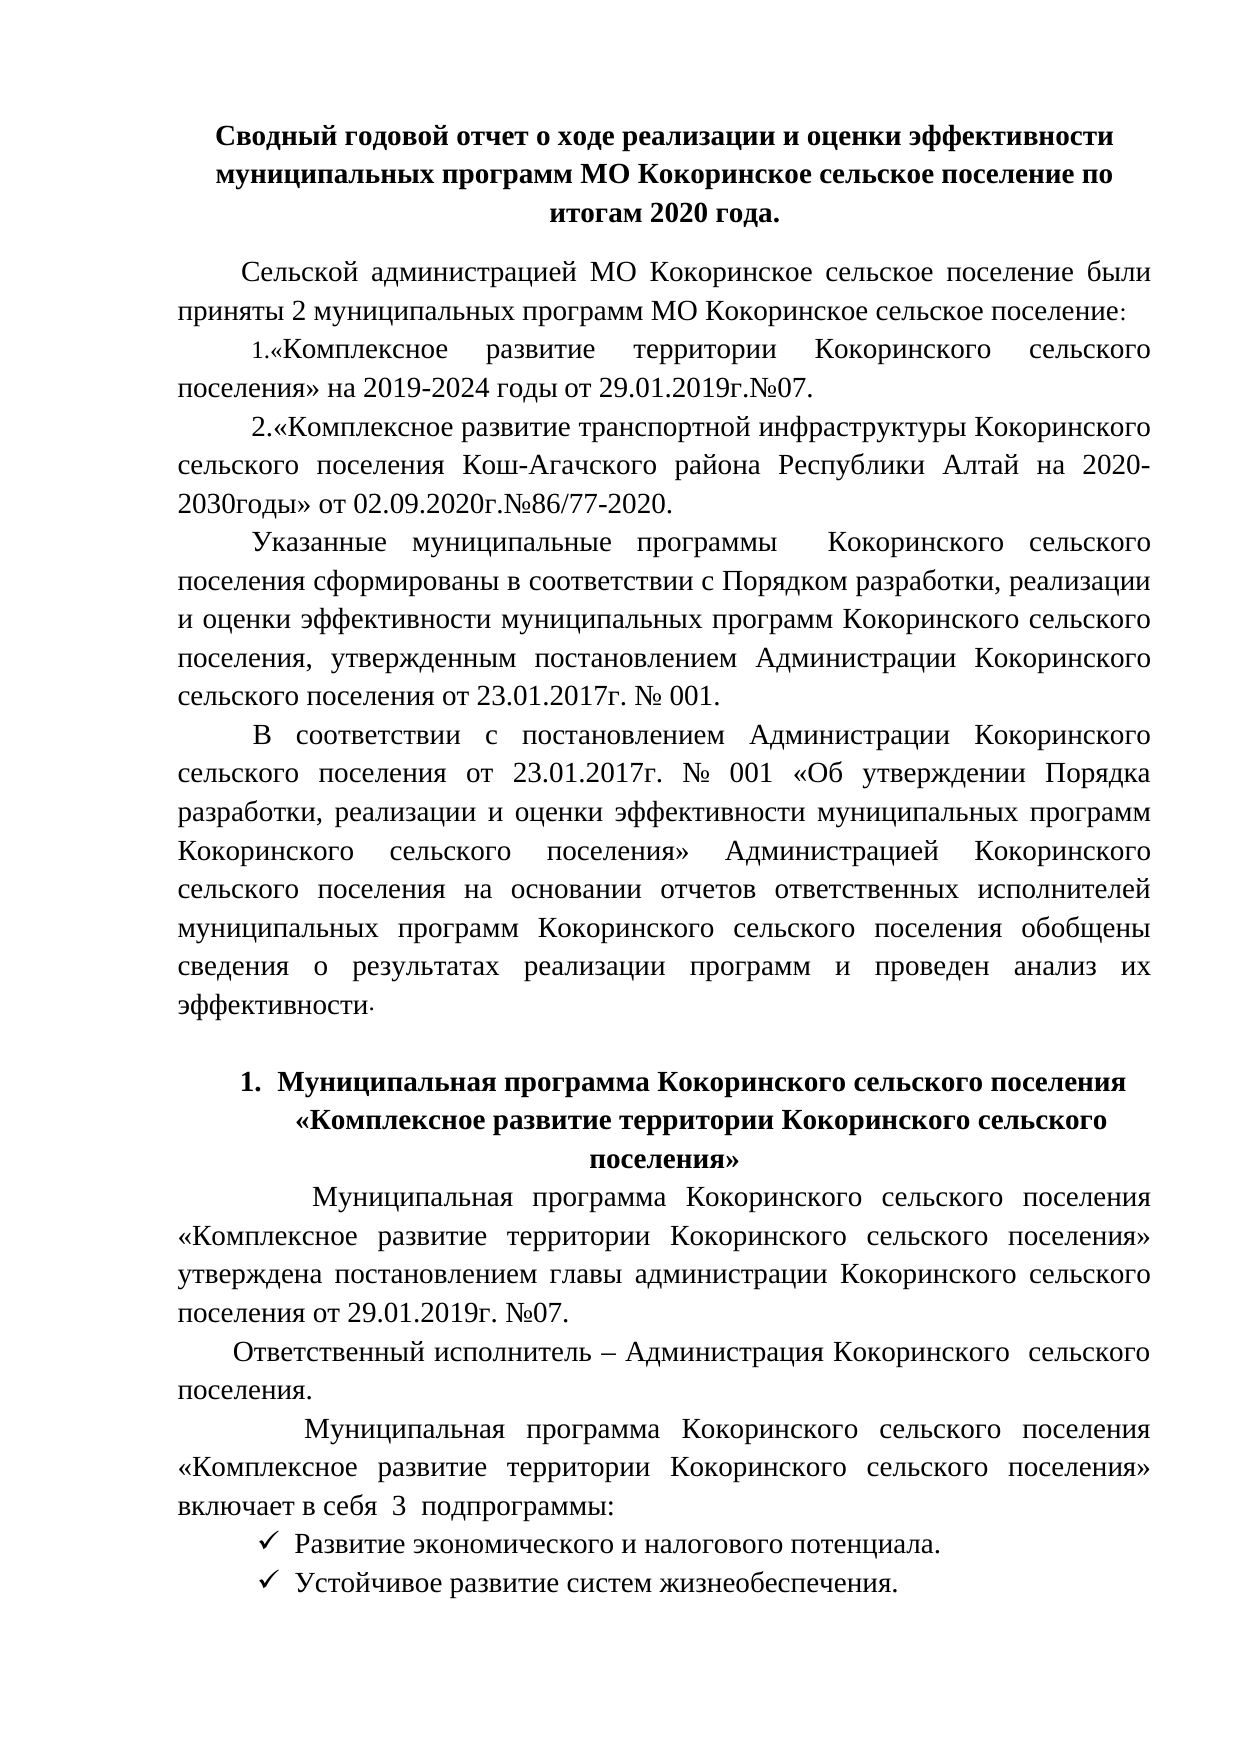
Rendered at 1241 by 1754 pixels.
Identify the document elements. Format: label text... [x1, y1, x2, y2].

list Устойчивое развитие систем жизнеобеспечения. [257, 1565, 1152, 1599]
list Указанные муниципальные программы Кокоринского сельского поселения сформированы в соответствии с Порядком разработки, реализации и оценки эффективности муниципальных программ Кокоринского сельского поселения, утвержденным постановлением Администрации Кокоринского сельского поселения от 23.01.2017г. № 001. [177, 524, 1152, 712]
text Сводный годовой отчет о ходе реализации и оценки эффективности муниципальных программ МО Кокоринское сельское поселение по итогам 2020 года. [177, 118, 1152, 229]
list Муниципальная программа Кокоринского сельского поселения [215, 1064, 1152, 1097]
list Муниципальная программа Кокоринского сельского поселения «Комплексное развитие территории Кокоринского сельского поселения» утверждена постановлением главы администрации Кокоринского сельского поселения от 29.01.2019г. №07. [177, 1179, 1152, 1329]
list «Комплексное развитие территории Кокоринского сельского поселения» [177, 1102, 1152, 1174]
list Развитие экономического и налогового потенциала. [257, 1526, 1152, 1560]
list Муниципальная программа Кокоринского сельского поселения «Комплексное развитие территории Кокоринского сельского поселения» включает в себя 3 подпрограммы: [177, 1411, 1152, 1521]
list 1.«Комплексное развитие территории Кокоринского сельского поселения» на 2019-2024 годы от 29.01.2019г.№07. [177, 332, 1152, 404]
list Ответственный исполнитель – Администрация Кокоринского сельского поселения. [177, 1334, 1152, 1406]
list Сельской администрацией МО Кокоринское сельское поселение были приняты 2 муниципальных программ МО Кокоринское сельское поселение: [177, 254, 1152, 327]
list 2.«Комплексное развитие транспортной инфраструктуры Кокоринского сельского поселения Кош-Агачского района Республики Алтай на 2020-2030годы» от 02.09.2020г.№86/77-2020. [177, 409, 1152, 519]
text В соответствии с постановлением Администрации Кокоринского сельского поселения от 23.01.2017г. № 001 «Об утверждении Порядка разработки, реализации и оценки эффективности муниципальных программ Кокоринского сельского поселения» Администрацией Кокоринского сельского поселения на основании отчетов ответственных исполнителей муниципальных программ Кокоринского сельского поселения обобщены сведения о результатах реализации программ и проведен анализ их эффективности. [177, 717, 1152, 1020]
